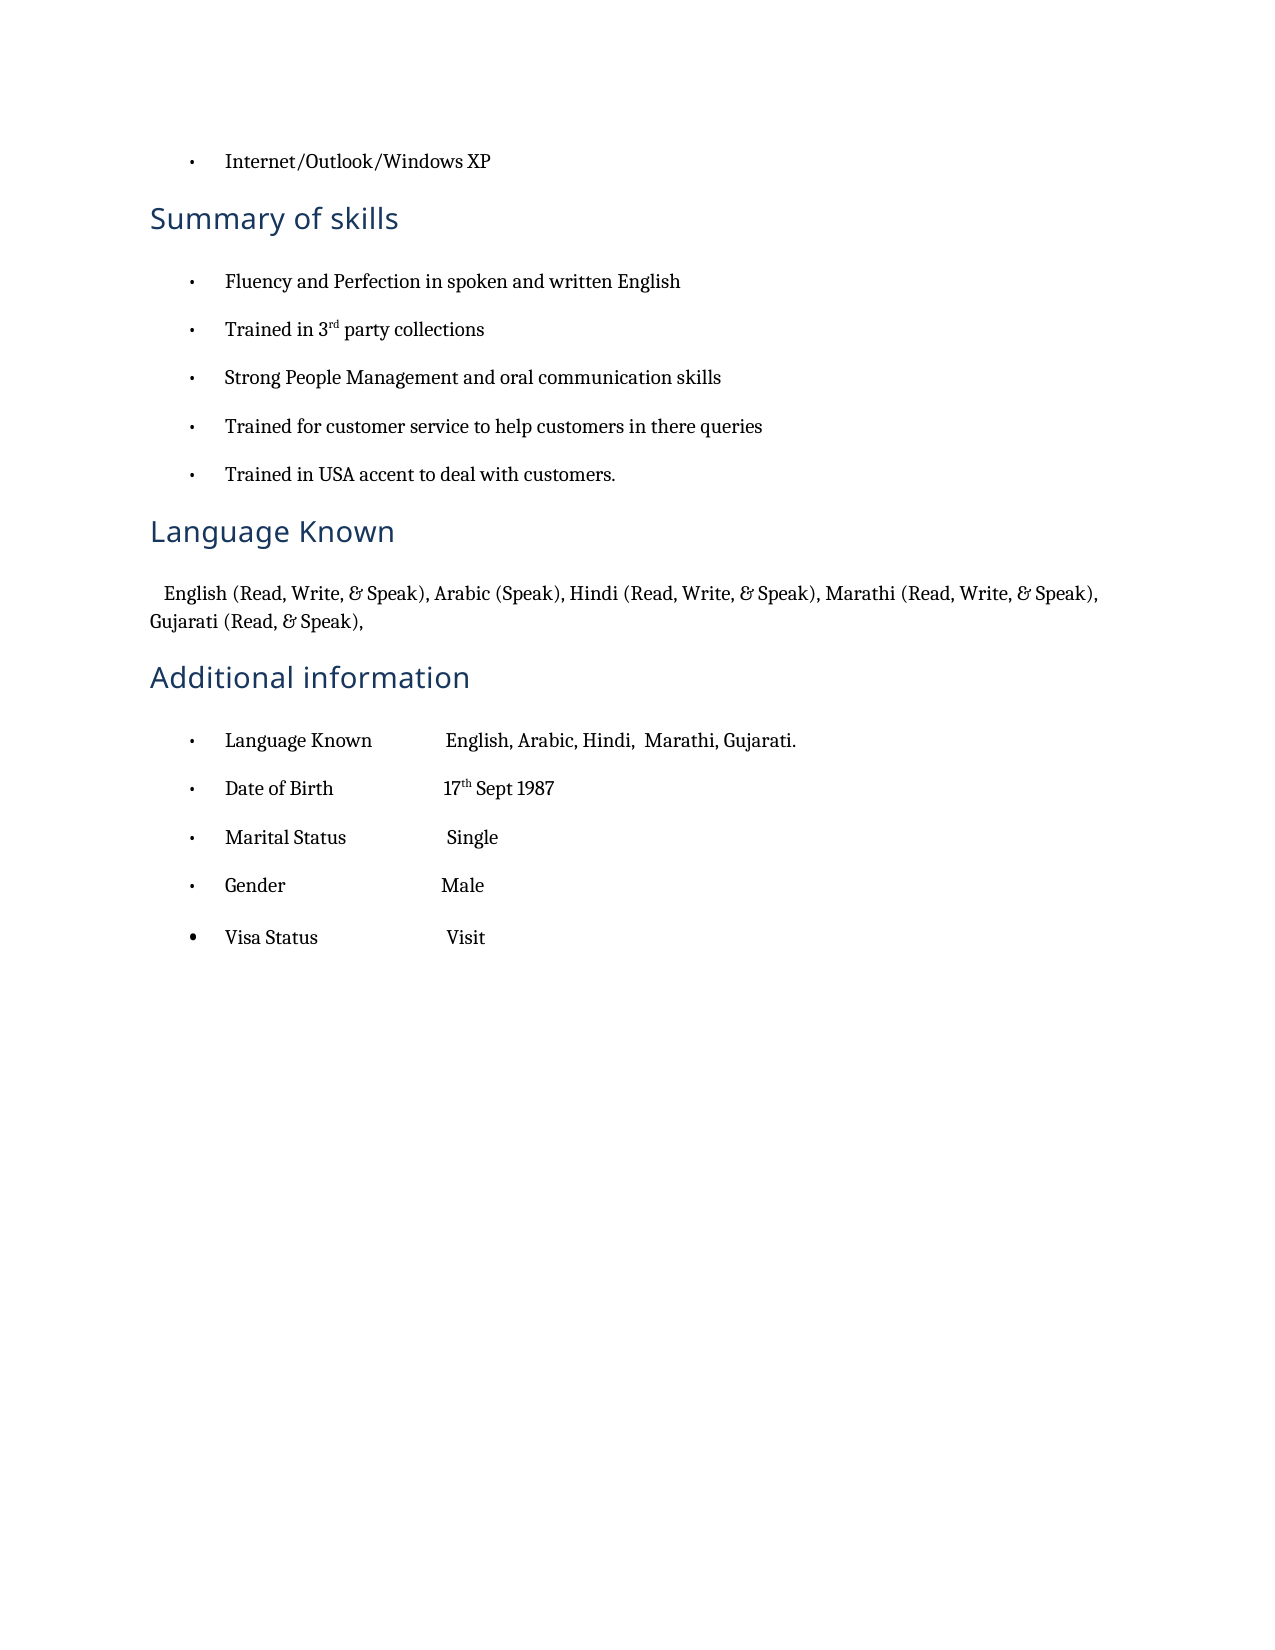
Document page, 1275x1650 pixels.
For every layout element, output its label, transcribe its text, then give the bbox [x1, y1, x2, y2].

list Strong People Management and oral communication skills [187, 366, 1125, 390]
list Marital Status Single [187, 825, 1125, 849]
text English (Read, Write, & Speak), Arabic (Speak), Hindi (Read, Write, & Speak), Marathi (Read, Write, & Speak), Gujarati (Read, & Speak), [150, 582, 1125, 633]
list Fluency and Perfection in spoken and written English [187, 269, 1125, 293]
list Visa Status Visit [187, 922, 1125, 951]
list Trained in 3rd party collections [187, 318, 1125, 342]
list Trained for customer service to help customers in there queries [187, 414, 1125, 438]
list Gender Male [187, 874, 1125, 898]
list Date of Birth 17th Sept 1987 [187, 777, 1125, 801]
text Language Known [150, 511, 1125, 551]
list Trained in USA accent to deal with customers. [187, 463, 1125, 487]
text Additional information [150, 658, 1125, 697]
list Internet/Outlook/Windows XP [187, 150, 1125, 174]
list Language Known English, Arabic, Hindi, Marathi, Gujarati. [187, 729, 1125, 753]
text Summary of skills [150, 198, 1125, 238]
